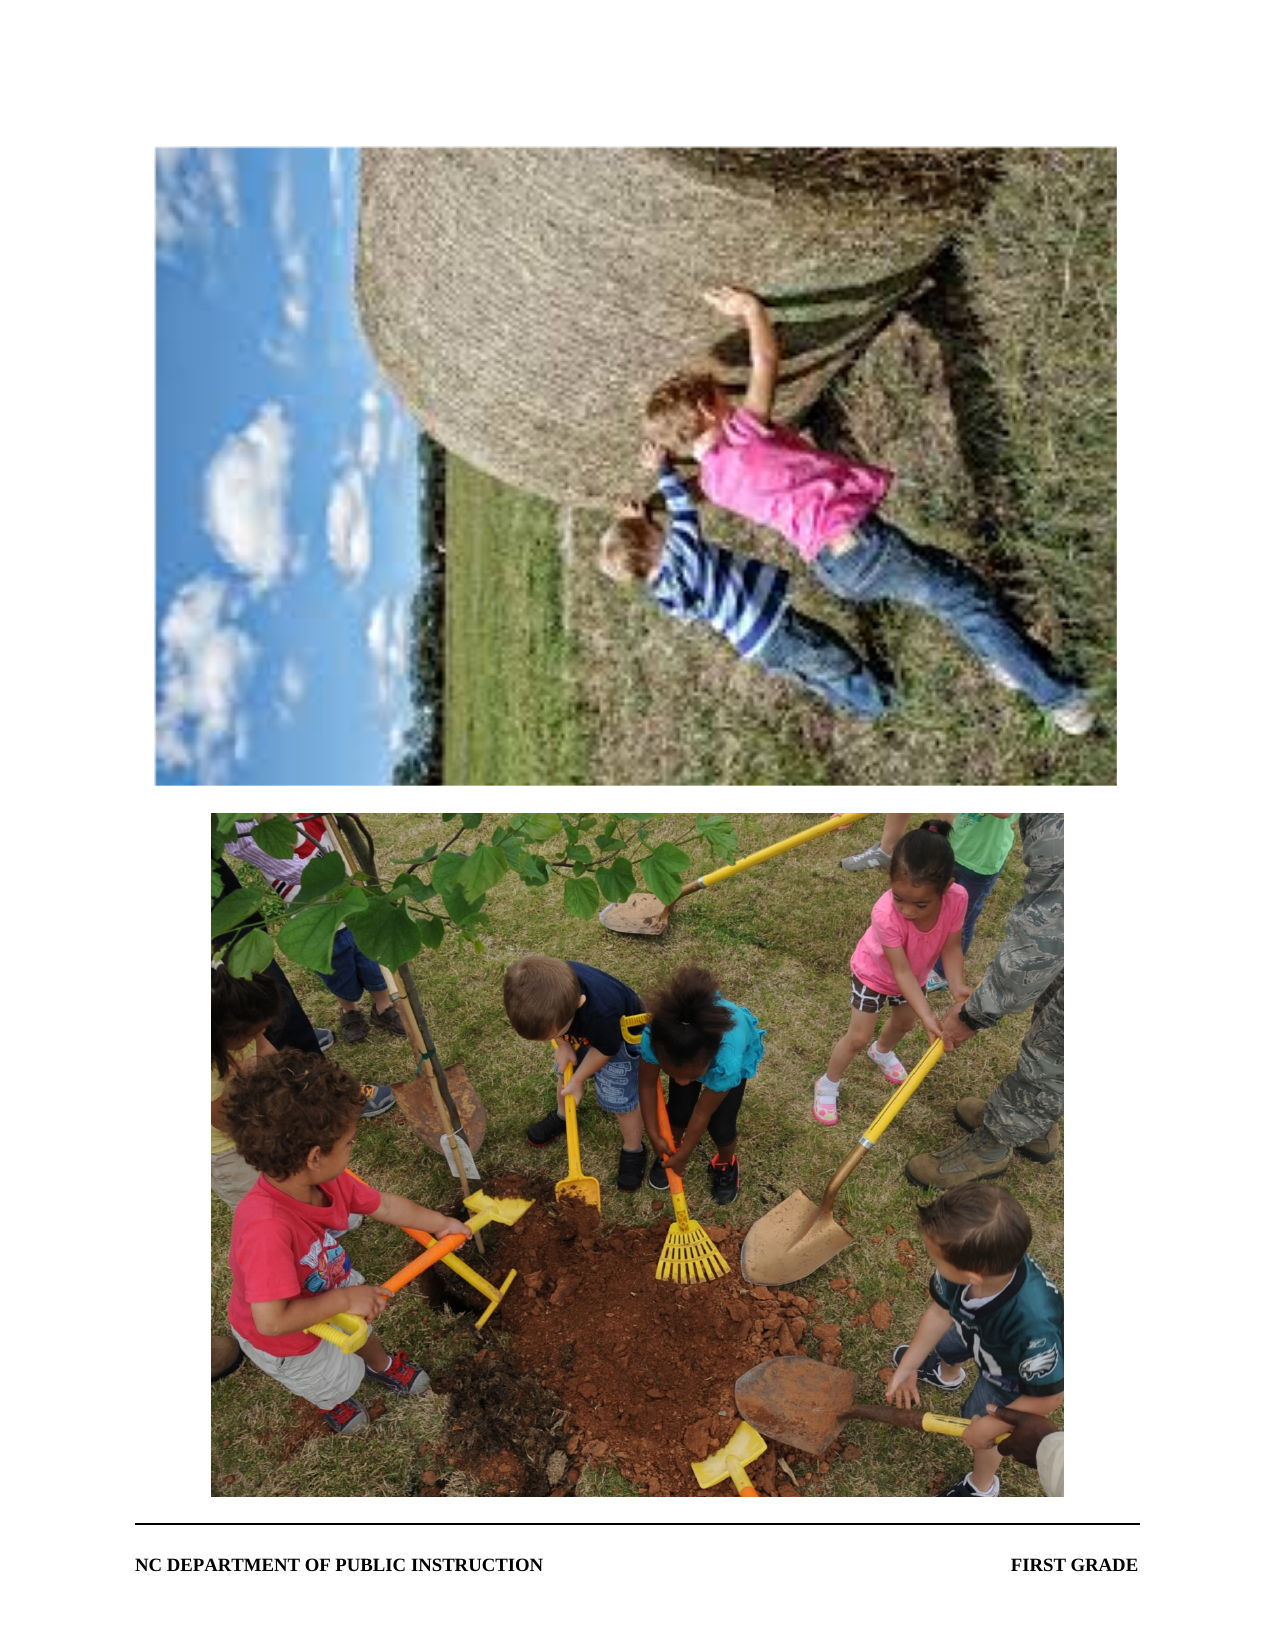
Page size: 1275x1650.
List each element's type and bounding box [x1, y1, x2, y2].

picture [211, 813, 1064, 1497]
picture [157, 149, 1116, 785]
